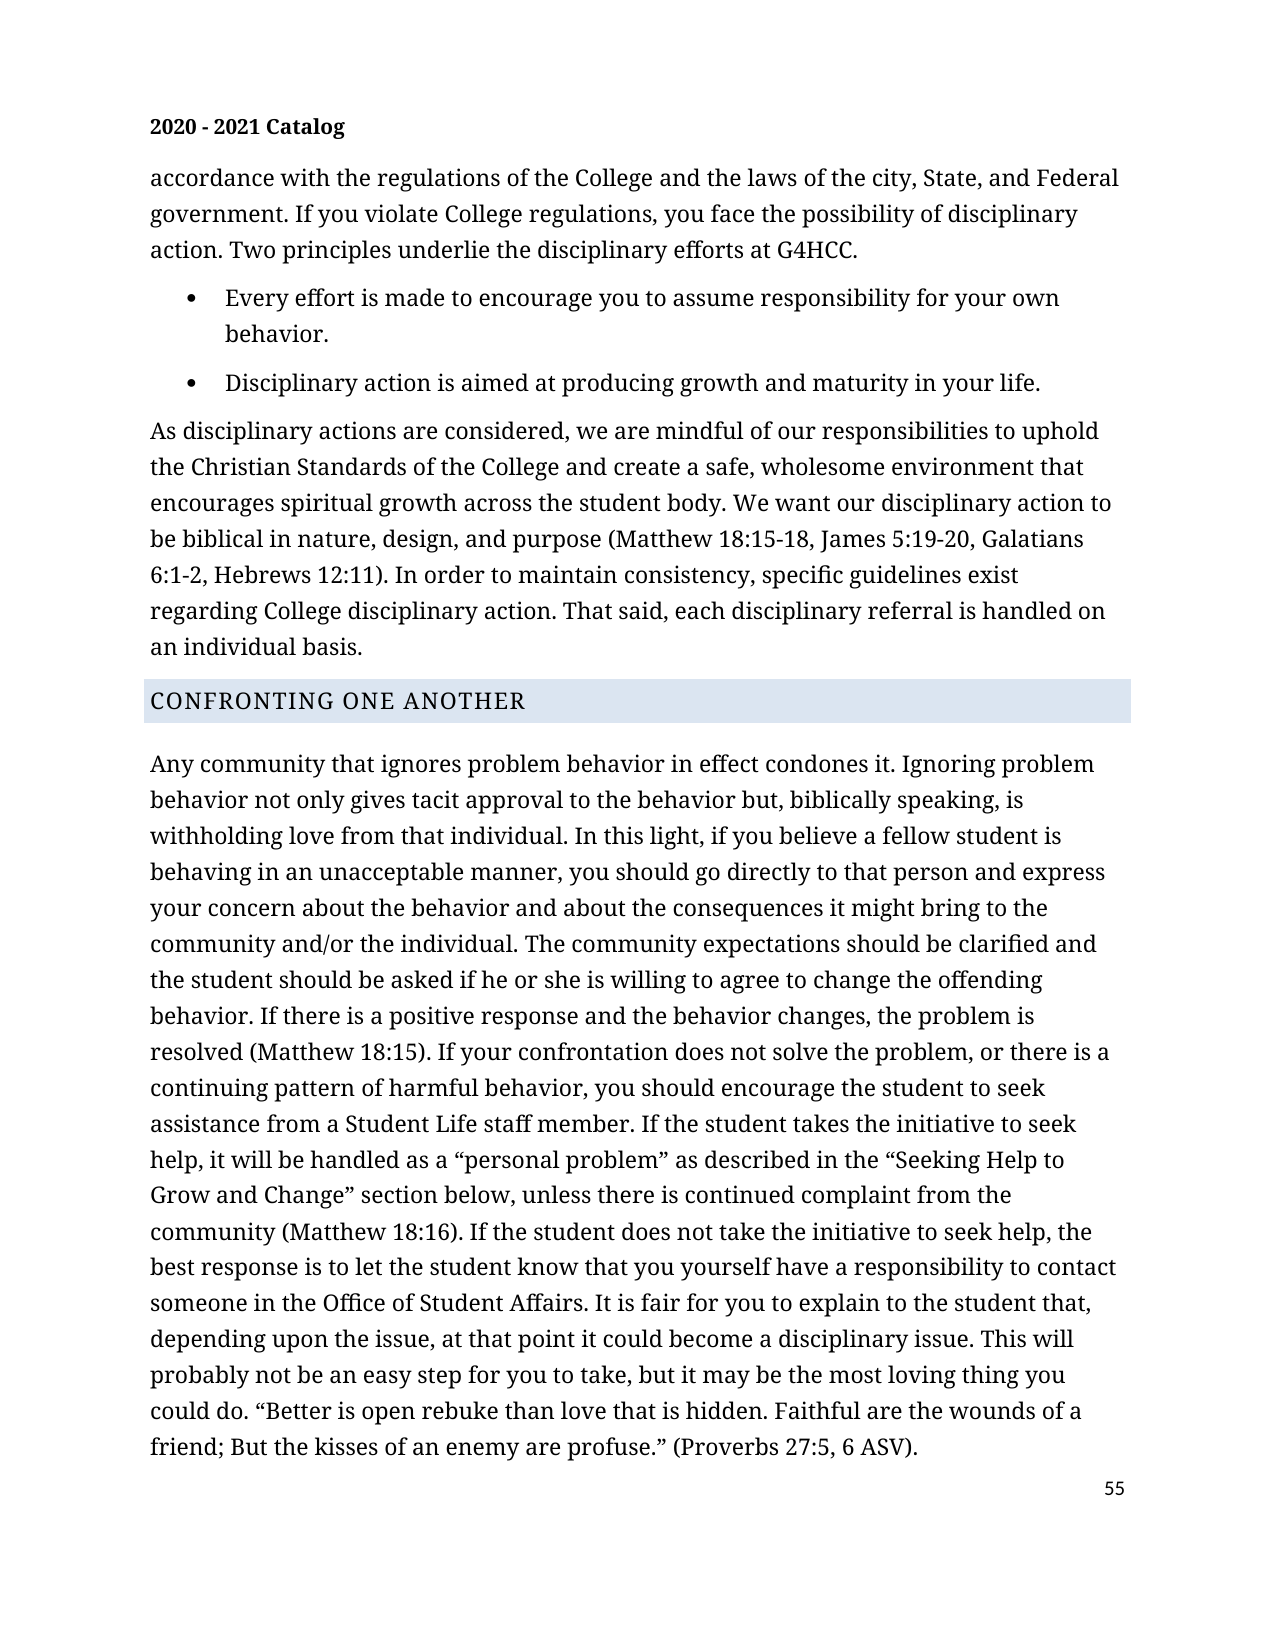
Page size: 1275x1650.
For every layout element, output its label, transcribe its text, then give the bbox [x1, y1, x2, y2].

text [150, 162, 1125, 265]
list Disciplinary action is aimed at producing growth and maturity in your life. [187, 366, 1125, 398]
list Every effort is made to encourage you to assume responsibility for your own behavior. [187, 282, 1125, 349]
text As disciplinary actions are considered, we are mindful of our responsibilities to uphold the Christian Standards of the College and create a safe, wholesome environment that encourages spiritual growth across the student body. We want our disciplinary action to be biblical in nature, design, and purpose (Matthew 18:15-18, James 5:19-20, Galatians 6:1-2, Hebrews 12:11). In order to maintain consistency, specific guidelines exist regarding College disciplinary action. That said, each disciplinary referral is handled on an individual basis. [150, 415, 1125, 662]
text Any community that ignores problem behavior in effect condones it. Ignoring problem behavior not only gives tacit approval to the behavior but, biblically speaking, is withholding love from that individual. In this light, if you believe a fellow student is behaving in an unacceptable manner, you should go directly to that person and express your concern about the behavior and about the consequences it might bring to the community and/or the individual. The community expectations should be clarified and the student should be asked if he or she is willing to agree to change the offending behavior. If there is a positive response and the behavior changes, the problem is resolved (Matthew 18:15). If your confrontation does not solve the problem, or there is a continuing pattern of harmful behavior, you should encourage the student to seek assistance from a Student Life staff member. If the student takes the initiative to seek help, it will be handled as a “personal problem” as described in the “Seeking Help to Grow and Change” section below, unless there is continued complaint from the community (Matthew 18:16). If the student does not take the initiative to seek help, the best response is to let the student know that you yourself have a responsibility to contact someone in the Office of Student Affairs. It is fair for you to explain to the student that, depending upon the issue, at that point it could become a disciplinary issue. This will probably not be an easy step for you to take, but it may be the most loving thing you could do. “Better is open rebuke than love that is hidden. Faithful are the wounds of a friend; But the kisses of an enemy are profuse.” (Proverbs 27:5, 6 ASV). [150, 748, 1125, 1462]
subtitle Confronting One Another [150, 685, 1125, 716]
